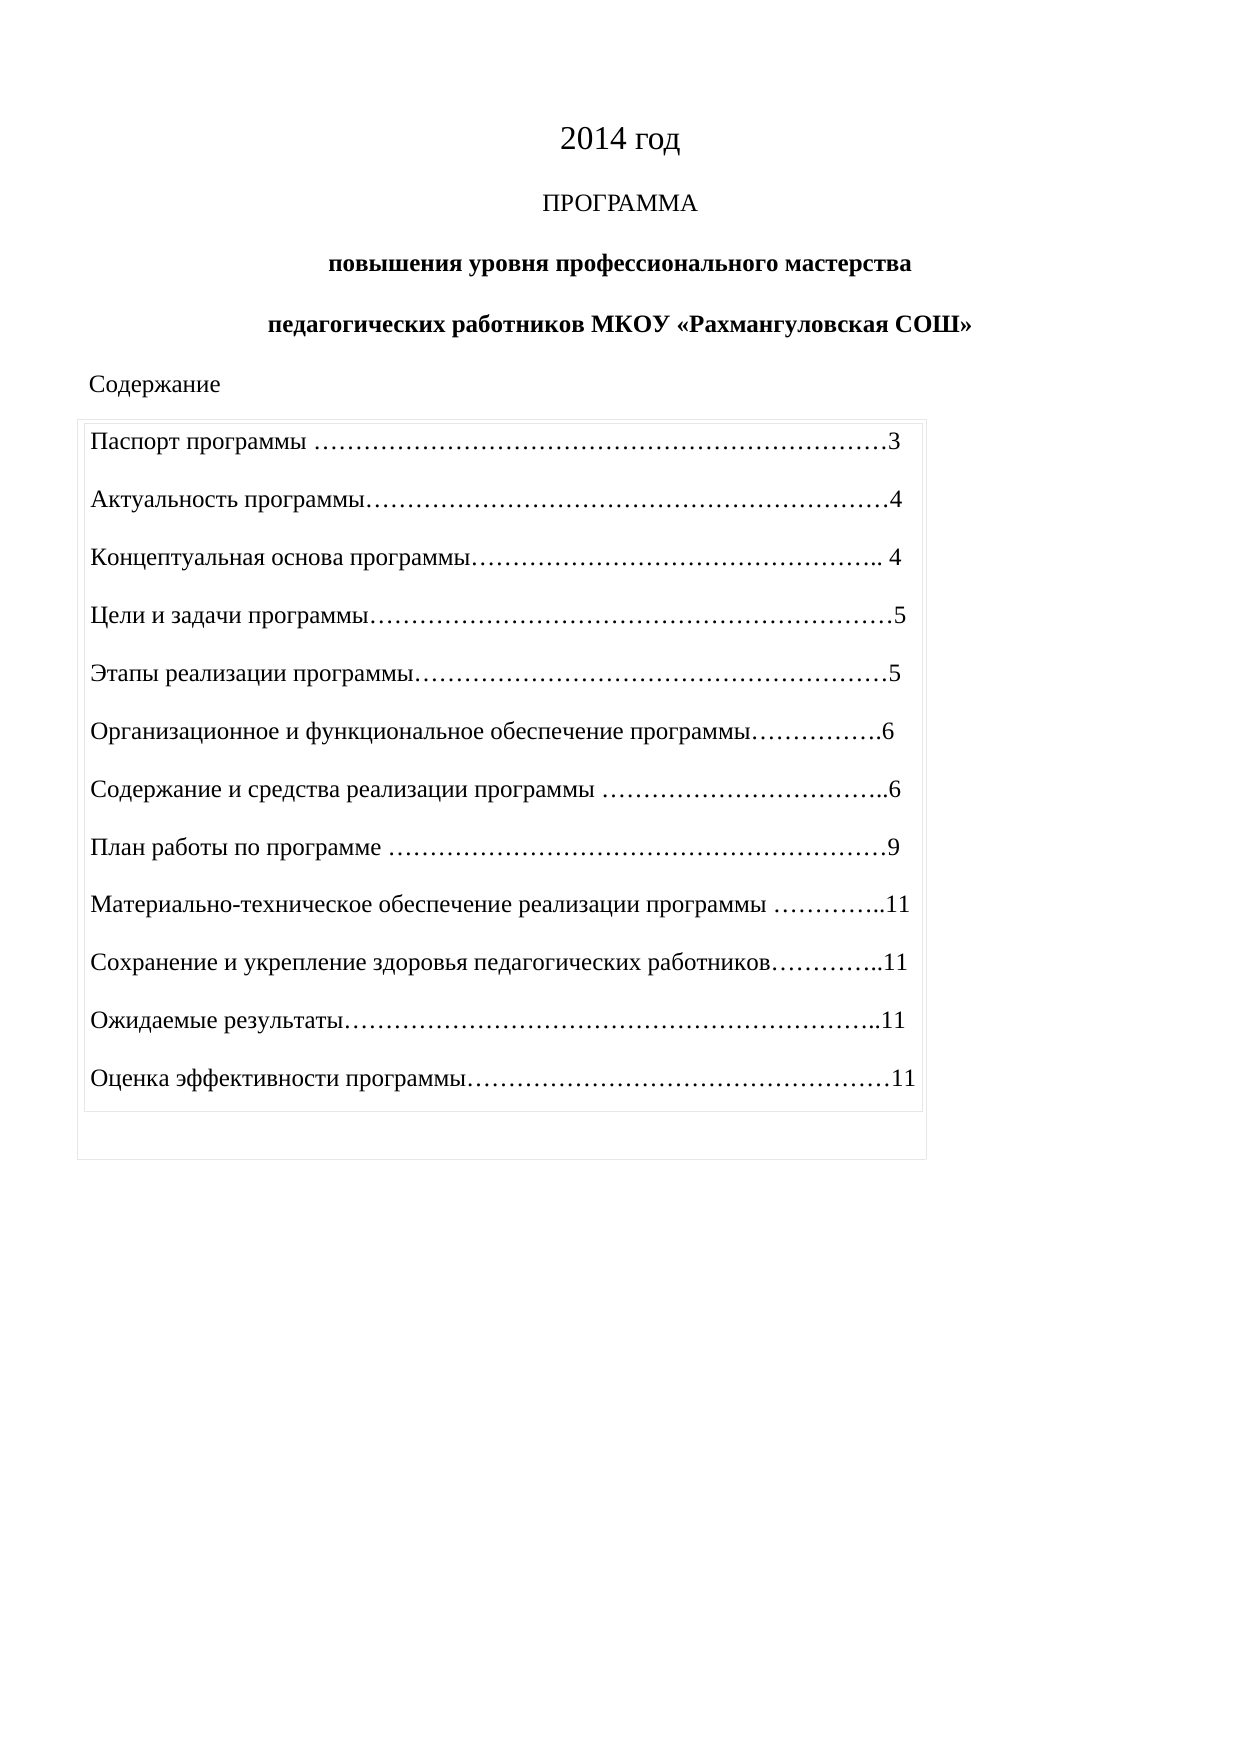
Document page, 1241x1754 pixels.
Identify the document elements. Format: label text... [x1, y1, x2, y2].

text ПРОГРАММА [89, 186, 1152, 217]
text педагогических работников МКОУ «Рахмангуловская СОШ» [89, 306, 1152, 338]
text 2014 год [89, 118, 1152, 156]
table_cell [78, 420, 926, 1159]
text Содержание [89, 367, 1152, 398]
text повышения уровня профессионального мастерства [89, 246, 1152, 277]
